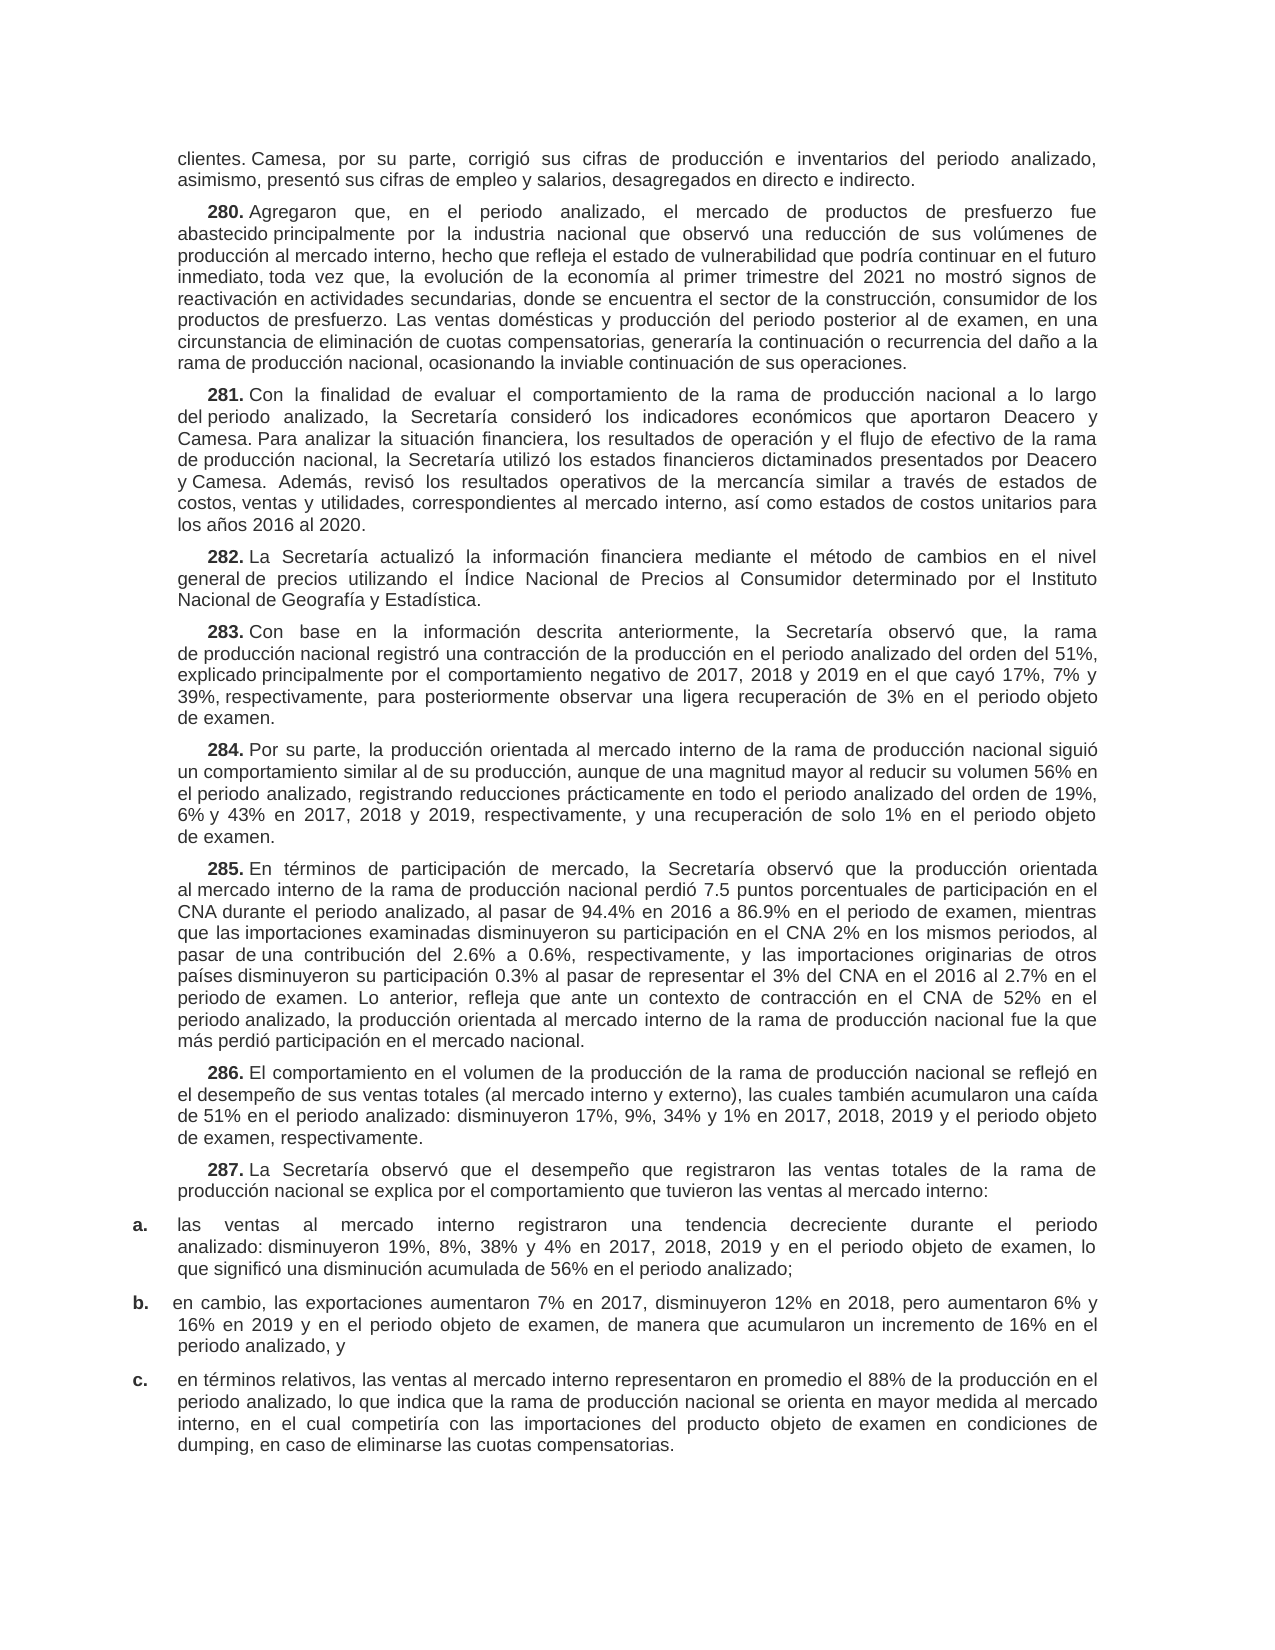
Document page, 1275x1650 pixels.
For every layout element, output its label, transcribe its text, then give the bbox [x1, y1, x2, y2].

text 287. La Secretaría observó que el desempeño que registraron las ventas totales de la rama de producción nacional se explica por el comportamiento que tuvieron las ventas al mercado interno: [177, 1158, 1098, 1202]
text c. en términos relativos, las ventas al mercado interno representaron en promedio el 88% de la producción en el periodo analizado, lo que indica que la rama de producción nacional se orienta en mayor medida al mercado interno, en el cual competiría con las importaciones del producto objeto de examen en condiciones de dumping, en caso de eliminarse las cuotas compensatorias. [132, 1367, 1098, 1456]
text 281. Con la finalidad de evaluar el comportamiento de la rama de producción nacional a lo largo del periodo analizado, la Secretaría consideró los indicadores económicos que aportaron Deacero y Camesa. Para analizar la situación financiera, los resultados de operación y el flujo de efectivo de la rama de producción nacional, la Secretaría utilizó los estados financieros dictaminados presentados por Deacero y Camesa. Además, revisó los resultados operativos de la mercancía similar a través de estados de costos, ventas y utilidades, correspondientes al mercado interno, así como estados de costos unitarios para los años 2016 al 2020. [177, 384, 1098, 535]
text a. las ventas al mercado interno registraron una tendencia decreciente durante el periodo analizado: disminuyeron 19%, 8%, 38% y 4% en 2017, 2018, 2019 y en el periodo objeto de examen, lo que significó una disminución acumulada de 56% en el periodo analizado; [132, 1212, 1098, 1279]
text 282. La Secretaría actualizó la información financiera mediante el método de cambios en el nivel general de precios utilizando el Índice Nacional de Precios al Consumidor determinado por el Instituto Nacional de Geografía y Estadística. [177, 546, 1098, 610]
text 283. Con base en la información descrita anteriormente, la Secretaría observó que, la rama de producción nacional registró una contracción de la producción en el periodo analizado del orden del 51%, explicado principalmente por el comportamiento negativo de 2017, 2018 y 2019 en el que cayó 17%, 7% y 39%, respectivamente, para posteriormente observar una ligera recuperación de 3% en el periodo objeto de examen. [177, 621, 1098, 729]
text 286. El comportamiento en el volumen de la producción de la rama de producción nacional se reflejó en el desempeño de sus ventas totales (al mercado interno y externo), las cuales también acumularon una caída de 51% en el periodo analizado: disminuyeron 17%, 9%, 34% y 1% en 2017, 2018, 2019 y el periodo objeto de examen, respectivamente. [177, 1062, 1098, 1148]
text 285. En términos de participación de mercado, la Secretaría observó que la producción orientada al mercado interno de la rama de producción nacional perdió 7.5 puntos porcentuales de participación en el CNA durante el periodo analizado, al pasar de 94.4% en 2016 a 86.9% en el periodo de examen, mientras que las importaciones examinadas disminuyeron su participación en el CNA 2% en los mismos periodos, al pasar de una contribución del 2.6% a 0.6%, respectivamente, y las importaciones originarias de otros países disminuyeron su participación 0.3% al pasar de representar el 3% del CNA en el 2016 al 2.7% en el periodo de examen. Lo anterior, refleja que ante un contexto de contracción en el CNA de 52% en el periodo analizado, la producción orientada al mercado interno de la rama de producción nacional fue la que más perdió participación en el mercado nacional. [177, 857, 1098, 1051]
text b. en cambio, las exportaciones aumentaron 7% en 2017, disminuyeron 12% en 2018, pero aumentaron 6% y 16% en 2019 y en el periodo objeto de examen, de manera que acumularon un incremento de 16% en el periodo analizado, y [132, 1289, 1098, 1357]
text 284. Por su parte, la producción orientada al mercado interno de la rama de producción nacional siguió un comportamiento similar al de su producción, aunque de una magnitud mayor al reducir su volumen 56% en el periodo analizado, registrando reducciones prácticamente en todo el periodo analizado del orden de 19%, 6% y 43% en 2017, 2018 y 2019, respectivamente, y una recuperación de solo 1% en el periodo objeto de examen. [177, 739, 1098, 847]
text 280. Agregaron que, en el periodo analizado, el mercado de productos de presfuerzo fue abastecido principalmente por la industria nacional que observó una reducción de sus volúmenes de producción al mercado interno, hecho que refleja el estado de vulnerabilidad que podría continuar en el futuro inmediato, toda vez que, la evolución de la economía al primer trimestre del 2021 no mostró signos de reactivación en actividades secundarias, donde se encuentra el sector de la construcción, consumidor de los productos de presfuerzo. Las ventas domésticas y producción del periodo posterior al de examen, en una circunstancia de eliminación de cuotas compensatorias, generaría la continuación o recurrencia del daño a la rama de producción nacional, ocasionando la inviable continuación de sus operaciones. [177, 201, 1098, 374]
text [177, 148, 1098, 191]
